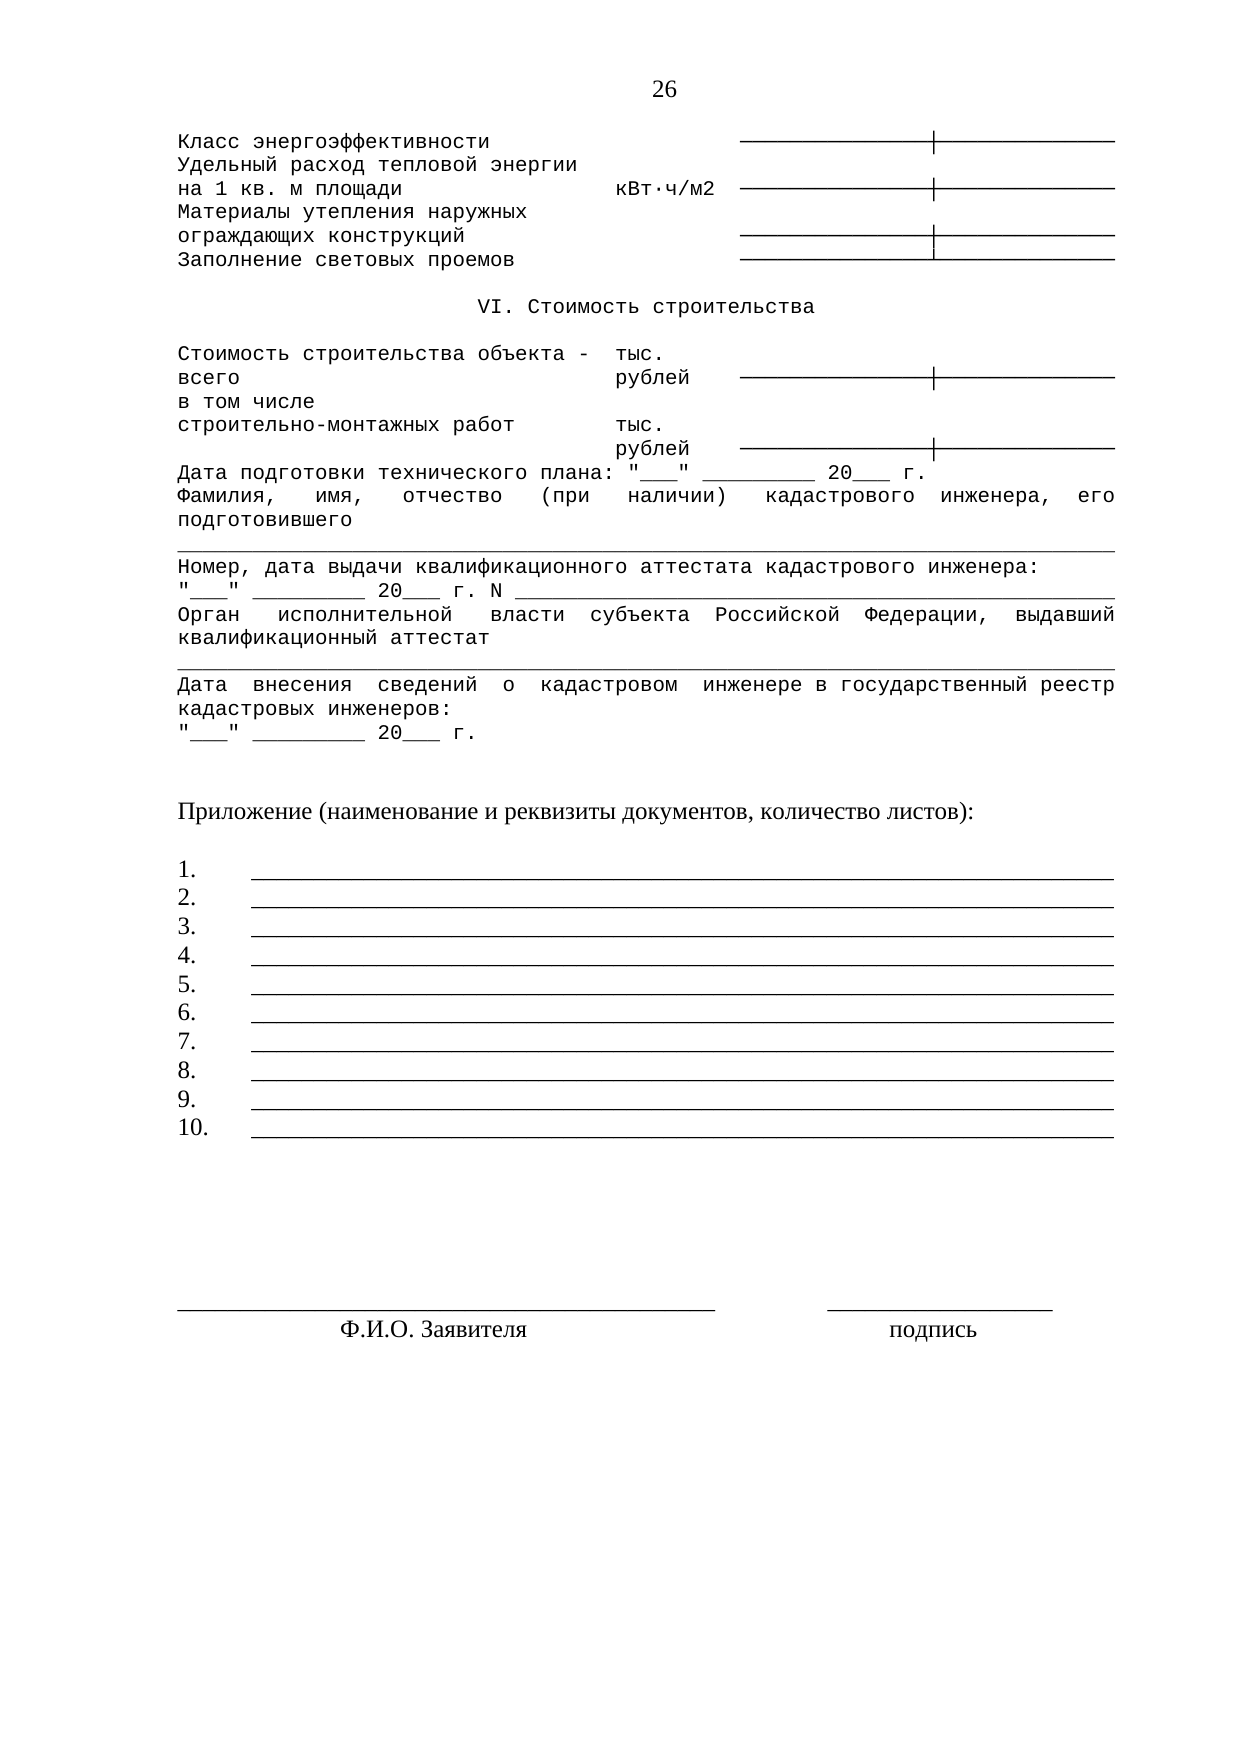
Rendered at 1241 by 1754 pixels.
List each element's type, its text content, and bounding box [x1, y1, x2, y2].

list _____________________________________________________________________ [177, 969, 1152, 997]
text Стоимость строительства объекта - тыс. [177, 343, 1152, 367]
list _____________________________________________________________________ [177, 940, 1152, 969]
text VI. Стоимость строительства [177, 296, 1152, 320]
text "___" _________ 20___ г. N ________________________________________________ [177, 580, 1152, 603]
text Удельный расход тепловой энергии [177, 154, 1152, 178]
list _____________________________________________________________________ [177, 997, 1152, 1026]
text Приложение (наименование и реквизиты документов, количество листов): [177, 796, 1152, 825]
text Фамилия, имя, отчество (при наличии) кадастрового инженера, его [177, 485, 1152, 509]
list _____________________________________________________________________ [177, 911, 1152, 940]
text ___________________________________________________________________________ [177, 533, 1152, 556]
list _____________________________________________________________________ [177, 1084, 1152, 1112]
text Заполнение световых проемов ───────────────┴────────────── [177, 249, 1152, 272]
text на 1 кв. м площади кВт·ч/м2 ───────────────┼────────────── [177, 178, 1152, 202]
text Класс энергоэффективности ───────────────┼────────────── [934, 131, 1152, 154]
text Материалы утепления наружных [177, 202, 1152, 225]
text ___________________________________________________________________________ [177, 651, 1152, 674]
text ограждающих конструкций ───────────────┼────────────── [177, 225, 1152, 249]
text в том числе [177, 391, 1152, 414]
text кадастровых инженеров: [177, 698, 1152, 722]
text Класс энергоэффективности ───────────────┼────────────── [177, 131, 933, 154]
text всего рублей ───────────────┼────────────── [177, 367, 1152, 391]
text Номер, дата выдачи квалификационного аттестата кадастрового инженера: [177, 556, 1152, 580]
text подготовившего [177, 509, 1152, 533]
text квалификационный аттестат [177, 627, 1152, 651]
list _____________________________________________________________________ [177, 1112, 1152, 1141]
text Дата подготовки технического плана: "___" _________ 20___ г. [177, 462, 1152, 485]
list _____________________________________________________________________ [177, 1026, 1152, 1055]
list _____________________________________________________________________ [177, 882, 1152, 911]
text "___" _________ 20___ г. [177, 722, 1152, 745]
list _____________________________________________________________________ [177, 854, 1152, 882]
text Дата внесения сведений о кадастровом инженере в государственный реестр [177, 674, 1152, 698]
text рублей ───────────────┼────────────── [177, 438, 1152, 462]
list _____________________________________________________________________ [177, 1055, 1152, 1084]
text Орган исполнительной власти субъекта Российской Федерации, выдавший [177, 603, 1152, 627]
text ___________________________________________ __________________ [177, 1285, 1152, 1314]
text строительно-монтажных работ тыс. [177, 414, 1152, 438]
text Ф.И.О. Заявителя подпись [177, 1314, 1152, 1342]
